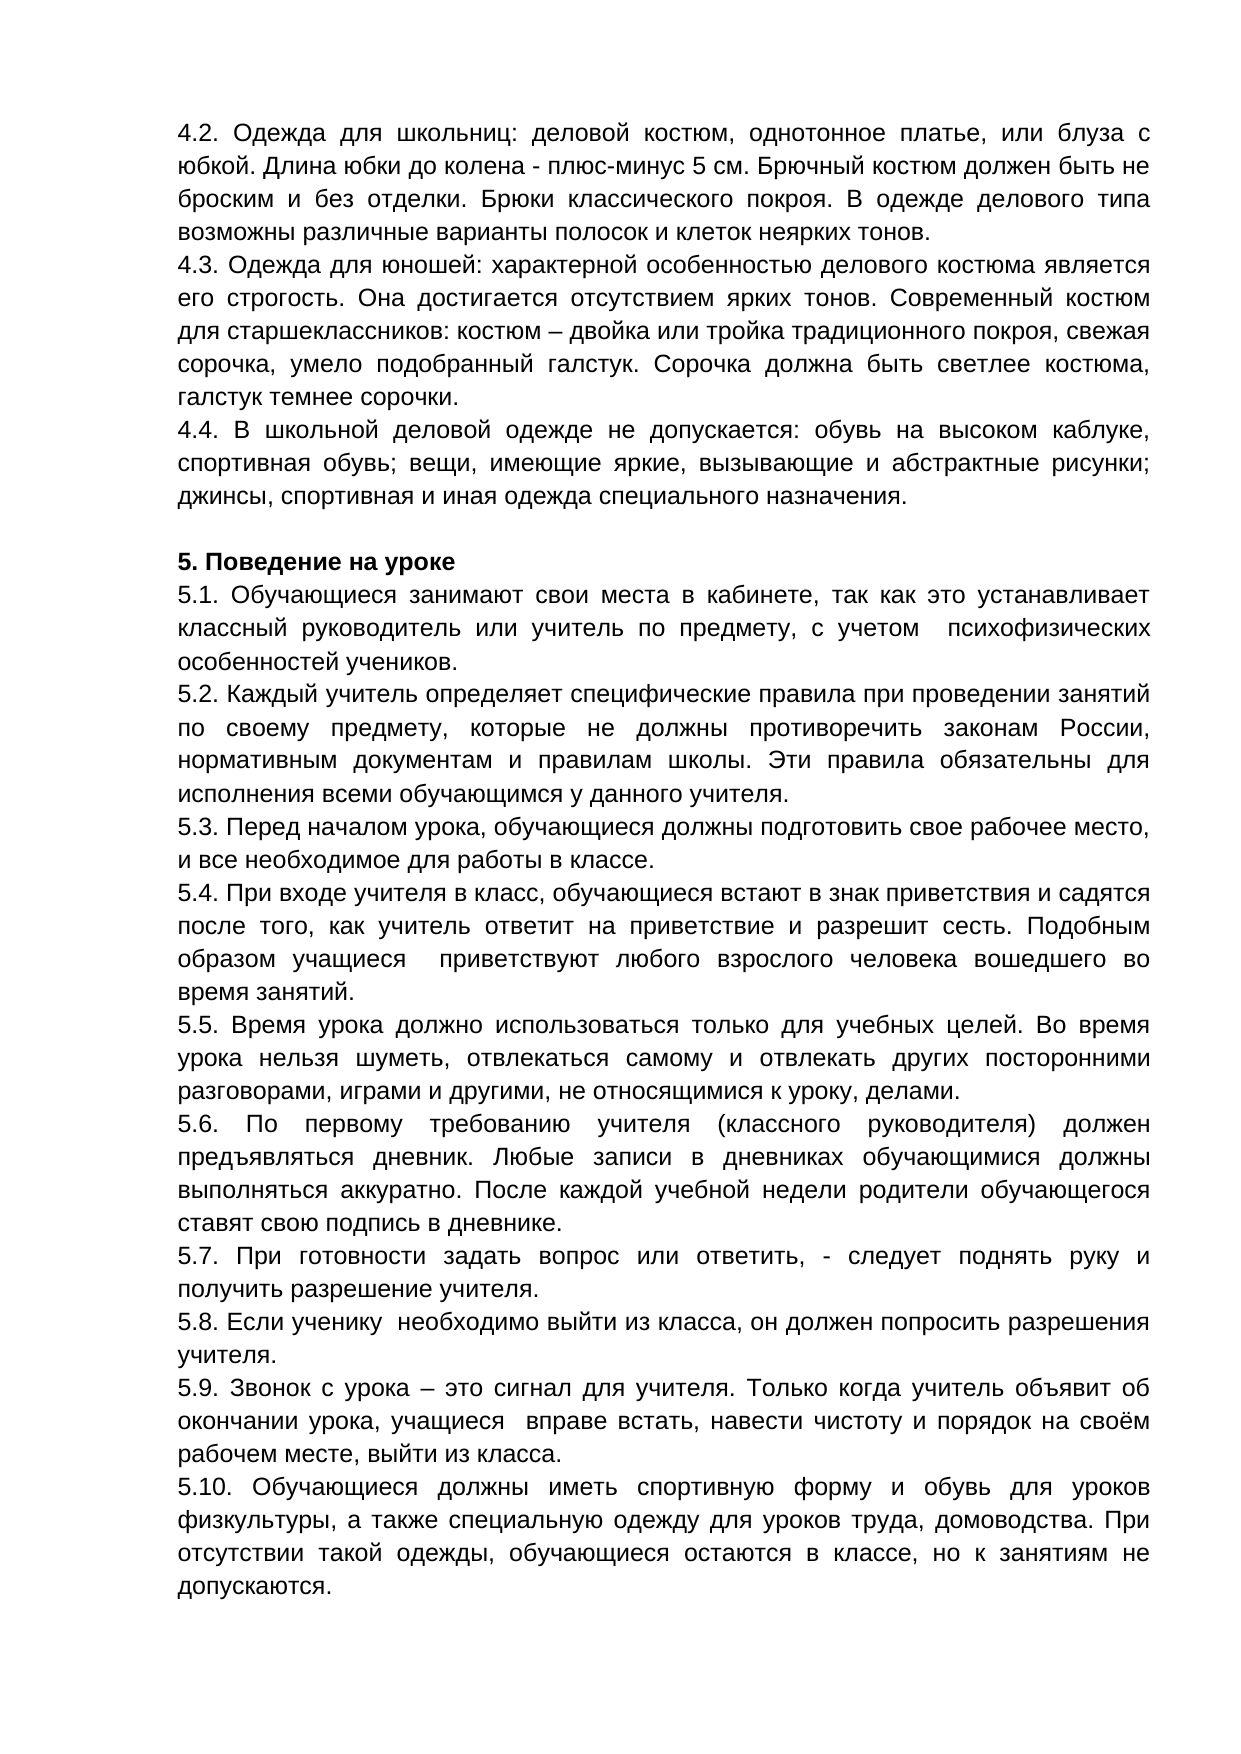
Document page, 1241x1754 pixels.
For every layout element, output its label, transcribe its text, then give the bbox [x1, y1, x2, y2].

text 5.3. Перед началом урока, обучающиеся должны подготовить свое рабочее место, и все необходимое для работы в классе. [177, 812, 1152, 873]
text 5.7. При готовности задать вопрос или ответить, - следует поднять руку и получить разрешение учителя. [177, 1241, 1152, 1303]
text 4.2. Одежда для школьниц: деловой костюм, однотонное платье, или блуза с юбкой. Длина юбки до колена - плюс-минус 5 см. Брючный костюм должен быть не броским и без отделки. Брюки классического покроя. В одежде делового типа возможны различные варианты полосок и клеток неярких тонов. [177, 118, 1152, 246]
text 5.1. Обучающиеся занимают свои места в кабинете, так как это устанавливает классный руководитель или учитель по предмету, с учетом психофизических особенностей учеников. [177, 580, 1152, 675]
text 5.5. Время урока должно использоваться только для учебных целей. Во время урока нельзя шуметь, отвлекаться самому и отвлекать других посторонними разговорами, играми и другими, не относящимися к уроку, делами. [177, 1010, 1152, 1104]
text 5.9. Звонок с урока – это сигнал для учителя. Только когда учитель объявит об окончании урока, учащиеся вправе встать, навести чистоту и порядок на своём рабочем месте, выйти из класса. [177, 1373, 1152, 1468]
text 5.6. По первому требованию учителя (классного руководителя) должен предъявляться дневник. Любые записи в дневниках обучающимися должны выполняться аккуратно. После каждой учебной недели родители обучающегося ставят свою подпись в дневнике. [177, 1109, 1152, 1237]
text 4.3. Одежда для юношей: характерной особенностью делового костюма является его строгость. Она достигается отсутствием ярких тонов. Современный костюм для старшеклассников: костюм – двойка или тройка традиционного покроя, свежая сорочка, умело подобранный галстук. Сорочка должна быть светлее костюма, галстук темнее сорочки. [177, 250, 1152, 411]
text 5.2. Каждый учитель определяет специфические правила при проведении занятий по своему предмету, которые не должны противоречить законам России, нормативным документам и правилам школы. Эти правила обязательны для исполнения всеми обучающимся у данного учителя. [177, 679, 1152, 807]
text 5.10. Обучающиеся должны иметь спортивную форму и обувь для уроков физкультуры, а также специальную одежду для уроков труда, домоводства. При отсутствии такой одежды, обучающиеся остаются в классе, но к занятиям не допускаются. [177, 1472, 1152, 1600]
text 5. Поведение на уроке [177, 547, 1152, 576]
text 5.8. Если ученику необходимо выйти из класса, он должен попросить разрешения учителя. [177, 1307, 1152, 1369]
text 4.4. В школьной деловой одежде не допускается: обувь на высоком каблуке, спортивная обувь; вещи, имеющие яркие, вызывающие и абстрактные рисунки; джинсы, спортивная и иная одежда специального назначения. [177, 415, 1152, 510]
text 5.4. При входе учителя в класс, обучающиеся встают в знак приветствия и садятся после того, как учитель ответит на приветствие и разрешит сесть. Подобным образом учащиеся приветствуют любого взрослого человека вошедшего во время занятий. [177, 878, 1152, 1005]
